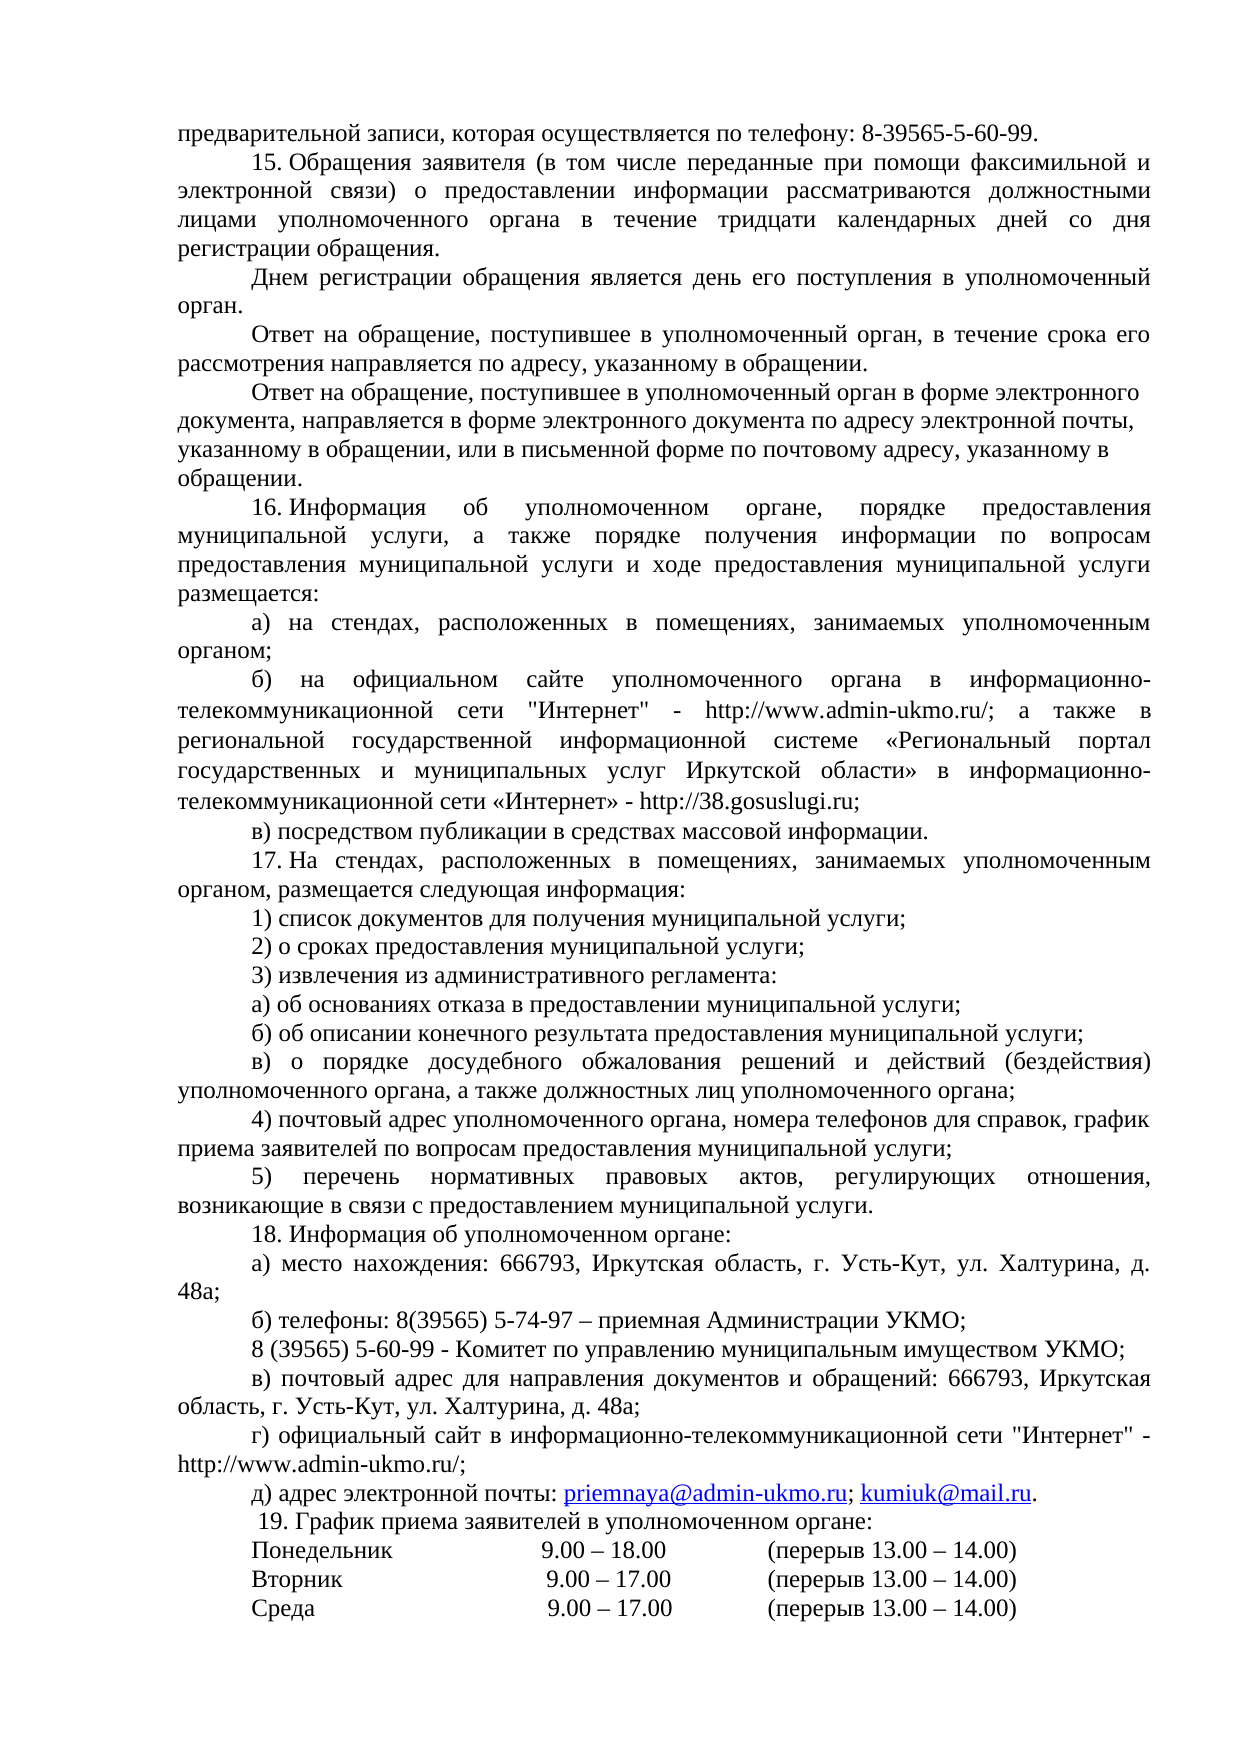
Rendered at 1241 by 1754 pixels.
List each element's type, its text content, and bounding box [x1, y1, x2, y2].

text 15. Обращения заявителя (в том числе переданные при помощи факсимильной и электронной связи) о предоставлении информации рассматриваются должностными лицами уполномоченного органа в течение тридцати календарных дней со дня регистрации обращения. [177, 147, 1152, 262]
text в) посредством публикации в средствах массовой информации. [177, 816, 1152, 845]
text Днем регистрации обращения является день его поступления в уполномоченный орган. [177, 262, 1152, 319]
text 8 (39565) 5-60-99 - Комитет по управлению муниципальным имуществом УКМО; [177, 1334, 1152, 1363]
text а) на стендах, расположенных в помещениях, занимаемых уполномоченным органом; [177, 607, 1152, 664]
text 5) перечень нормативных правовых актов, регулирующих отношения, возникающие в связи с предоставлением муниципальной услуги. [177, 1161, 1152, 1219]
text 4) почтовый адрес уполномоченного органа, номера телефонов для справок, график приема заявителей по вопросам предоставления муниципальной услуги; [177, 1104, 1152, 1161]
text г) официальный сайт в информационно-телекоммуникационной сети "Интернет" - http://www.admin-ukmo.ru/; [177, 1420, 1152, 1478]
text 3) извлечения из административного регламента: [177, 960, 1152, 989]
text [177, 118, 1152, 147]
text Ответ на обращение, поступившее в уполномоченный орган, в течение срока его рассмотрения направляется по адресу, указанному в обращении. [177, 319, 1152, 377]
text б) на официальном сайте уполномоченного органа в информационно-телекоммуникационной сети "Интернет" - http://www.admin-ukmo.ru/; а также в региональной государственной информационной системе «Региональный портал государственных и муниципальных услуг Иркутской области» в информационно-телекоммуникационной сети «Интернет» - http://38.gosuslugi.ru; [177, 664, 1152, 815]
text а) место нахождения: 666793, Иркутская область, г. Усть-Кут, ул. Халтурина, д. 48а; [177, 1248, 1152, 1305]
text Понедельник 9.00 – 18.00 (перерыв 13.00 – 14.00) [177, 1535, 1152, 1564]
text Вторник 9.00 – 17.00 (перерыв 13.00 – 14.00) [177, 1564, 1152, 1593]
text Ответ на обращение, поступившее в уполномоченный орган в форме электронного документа, направляется в форме электронного документа по адресу электронной почты, указанному в обращении, или в письменной форме по почтовому адресу, указанному в обращении. [177, 377, 1152, 492]
text 1) список документов для получения муниципальной услуги; [177, 903, 1152, 931]
text 17. На стендах, расположенных в помещениях, занимаемых уполномоченным органом, размещается следующая информация: [177, 845, 1152, 903]
text б) об описании конечного результата предоставления муниципальной услуги; [177, 1018, 1152, 1046]
text в) о порядке досудебного обжалования решений и действий (бездействия) уполномоченного органа, а также должностных лиц уполномоченного органа; [177, 1046, 1152, 1104]
text 16. Информация об уполномоченном органе, порядке предоставления муниципальной услуги, а также порядке получения информации по вопросам предоставления муниципальной услуги и ходе предоставления муниципальной услуги размещается: [177, 492, 1152, 607]
text в) почтовый адрес для направления документов и обращений: 666793, Иркутская область, г. Усть-Кут, ул. Халтурина, д. 48а; [177, 1363, 1152, 1420]
text а) об основаниях отказа в предоставлении муниципальной услуги; [177, 989, 1152, 1018]
text д) адрес электронной почты: priemnaya@admin-ukmo.ru; kumiuk@mail.ru. [177, 1478, 1152, 1506]
text 18. Информация об уполномоченном органе: [177, 1219, 1152, 1248]
text 19. График приема заявителей в уполномоченном органе: [177, 1506, 1152, 1535]
text Среда 9.00 – 17.00 (перерыв 13.00 – 14.00) [177, 1593, 1152, 1621]
text б) телефоны: 8(39565) 5-74-97 – приемная Администрации УКМО; [177, 1305, 1152, 1334]
text 2) о сроках предоставления муниципальной услуги; [177, 931, 1152, 960]
